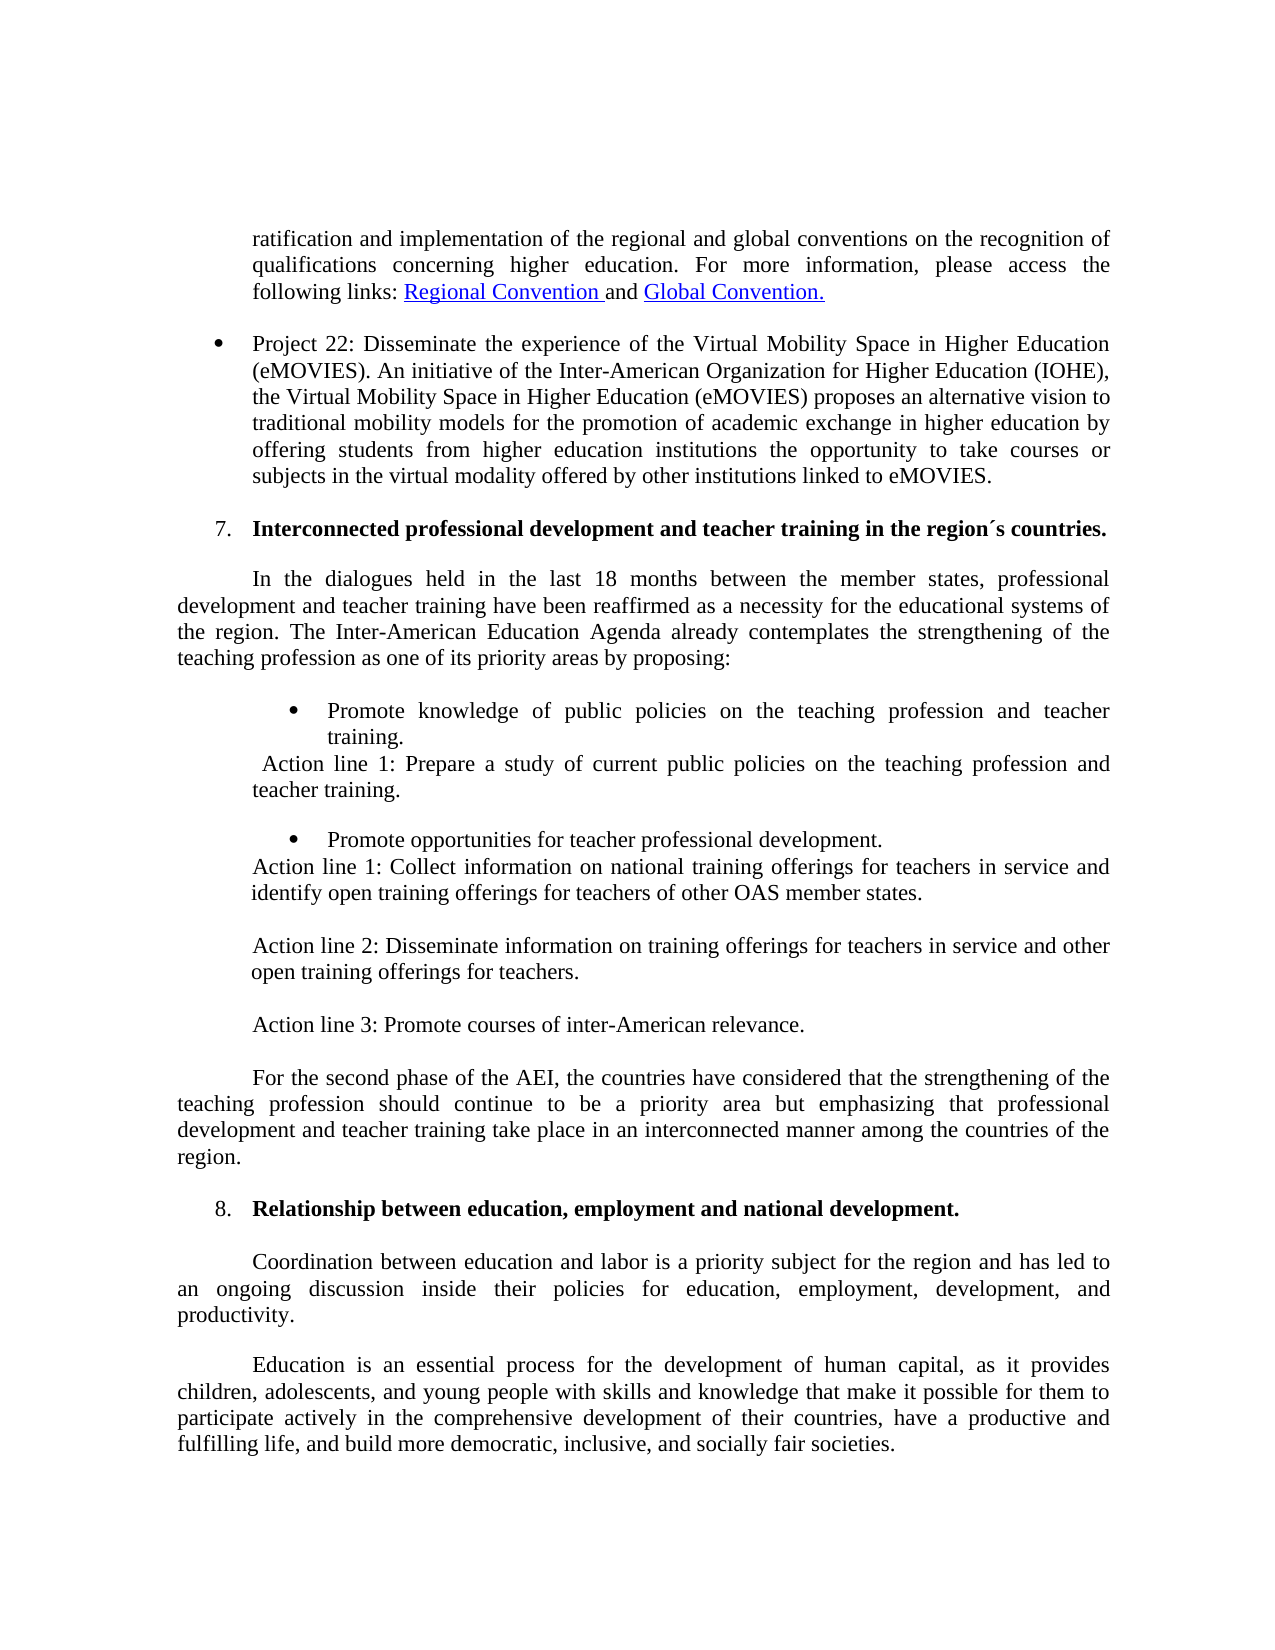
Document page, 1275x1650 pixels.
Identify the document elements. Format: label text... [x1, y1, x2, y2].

text Action line 2: Disseminate information on training offerings for teachers in service and other open training offerings for teachers. [251, 932, 1111, 985]
list Project 22: Disseminate the experience of the Virtual Mobility Space in Higher Education (eMOVIES). An initiative of the Inter-American Organization for Higher Education (IOHE), the Virtual Mobility Space in Higher Education (eMOVIES) proposes an alternative vision to traditional mobility models for the promotion of academic exchange in higher education by offering students from higher education institutions the opportunity to take courses or subjects in the virtual modality offered by other institutions linked to eMOVIES. [214, 330, 1111, 488]
title Interconnected professional development and teacher training in the region´s countries. [214, 515, 1111, 541]
text Action line 1: Collect information on national training offerings for teachers in service and identify open training offerings for teachers of other OAS member states. [251, 853, 1111, 906]
text In the dialogues held in the last 18 months between the member states, professional development and teacher training have been reaffirmed as a necessity for the educational systems of the region. The Inter-American Education Agenda already contemplates the strengthening of the teaching profession as one of its priority areas by proposing: [177, 565, 1111, 671]
text Coordination between education and labor is a priority subject for the region and has led to an ongoing discussion inside their policies for education, employment, development, and productivity. [177, 1248, 1111, 1327]
text Education is an essential process for the development of human capital, as it provides children, adolescents, and young people with skills and knowledge that make it possible for them to participate actively in the comprehensive development of their countries, have a productive and fulfilling life, and build more democratic, inclusive, and socially fair societies. [177, 1351, 1111, 1457]
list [214, 225, 1111, 304]
list Promote knowledge of public policies on the teaching profession and teacher training. [289, 697, 1111, 750]
text Action line 1: Prepare a study of current public policies on the teaching profession and teacher training. [252, 750, 1111, 802]
list Promote opportunities for teacher professional development. [289, 827, 1111, 853]
text For the second phase of the AEI, the countries have considered that the strengthening of the teaching profession should continue to be a priority area but emphasizing that professional development and teacher training take place in an interconnected manner among the countries of the region. [177, 1064, 1111, 1169]
text Action line 3: Promote courses of inter-American relevance. [177, 1011, 1111, 1037]
title Relationship between education, employment and national development. [214, 1196, 1111, 1222]
